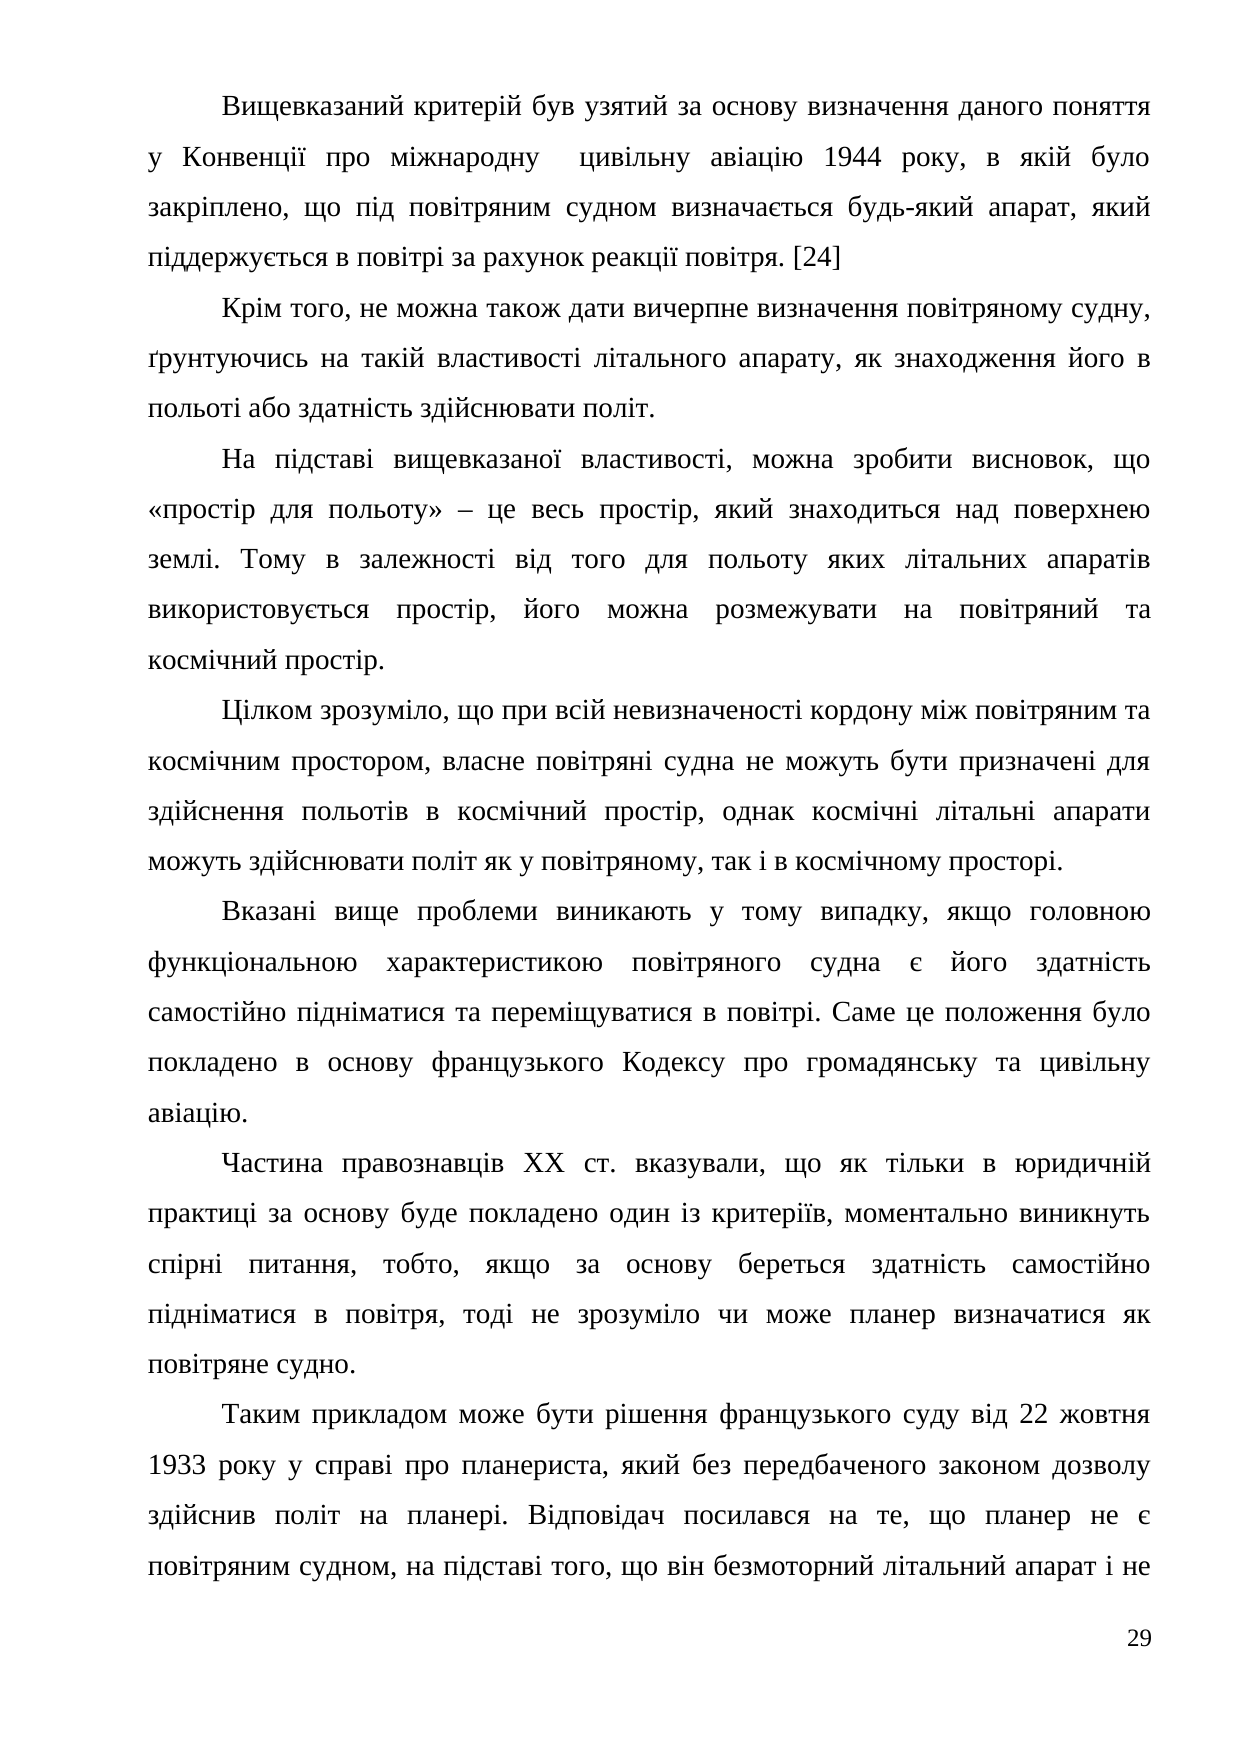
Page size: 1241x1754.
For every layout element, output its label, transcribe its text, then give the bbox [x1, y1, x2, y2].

text Частина правознавців XX ст. вказували, що як тільки в юридичній практиці за основу буде покладено один із критеріїв, моментально виникнуть спірні питання, тобто, якщо за основу береться здатність самостійно підніматися в повітря, тоді не зрозуміло чи може планер визначатися як повітряне судно. [148, 1145, 1152, 1380]
text Вказані вище проблеми виникають у тому випадку, якщо головною функціональною характеристикою повітряного судна є його здатність самостійно підніматися та переміщуватися в повітрі. Саме це положення було покладено в основу французького Кодексу про громадянську та цивільну авіацію. [148, 893, 1152, 1128]
text Вищевказаний критерій був узятий за основу визначення даного поняття у Конвенції про міжнародну цивільну авіацію 1944 року, в якій було закріплено, що під повітряним судном визначається будь-який апарат, який піддержується в повітрі за рахунок реакції повітря. [24] [148, 88, 1152, 273]
text Цілком зрозуміло, що при всій невизначеності кордону між повітряним та космічним простором, власне повітряні судна не можуть бути призначені для здійснення польотів в космічний простір, однак космічні літальні апарати можуть здійснювати політ як у повітряному, так і в космічному просторі. [148, 692, 1152, 877]
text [148, 1397, 1152, 1581]
text Крім того, не можна також дати вичерпне визначення повітряному судну, ґрунтуючись на такій властивості літального апарату, як знаходження його в польоті або здатність здійснювати політ. [148, 290, 1152, 424]
text На підставі вищевказаної властивості, можна зробити висновок, що «простір для польоту» – це весь простір, який знаходиться над поверхнею землі. Тому в залежності від того для польоту яких літальних апаратів використовується простір, його можна розмежувати на повітряний та космічний простір. [148, 441, 1152, 676]
